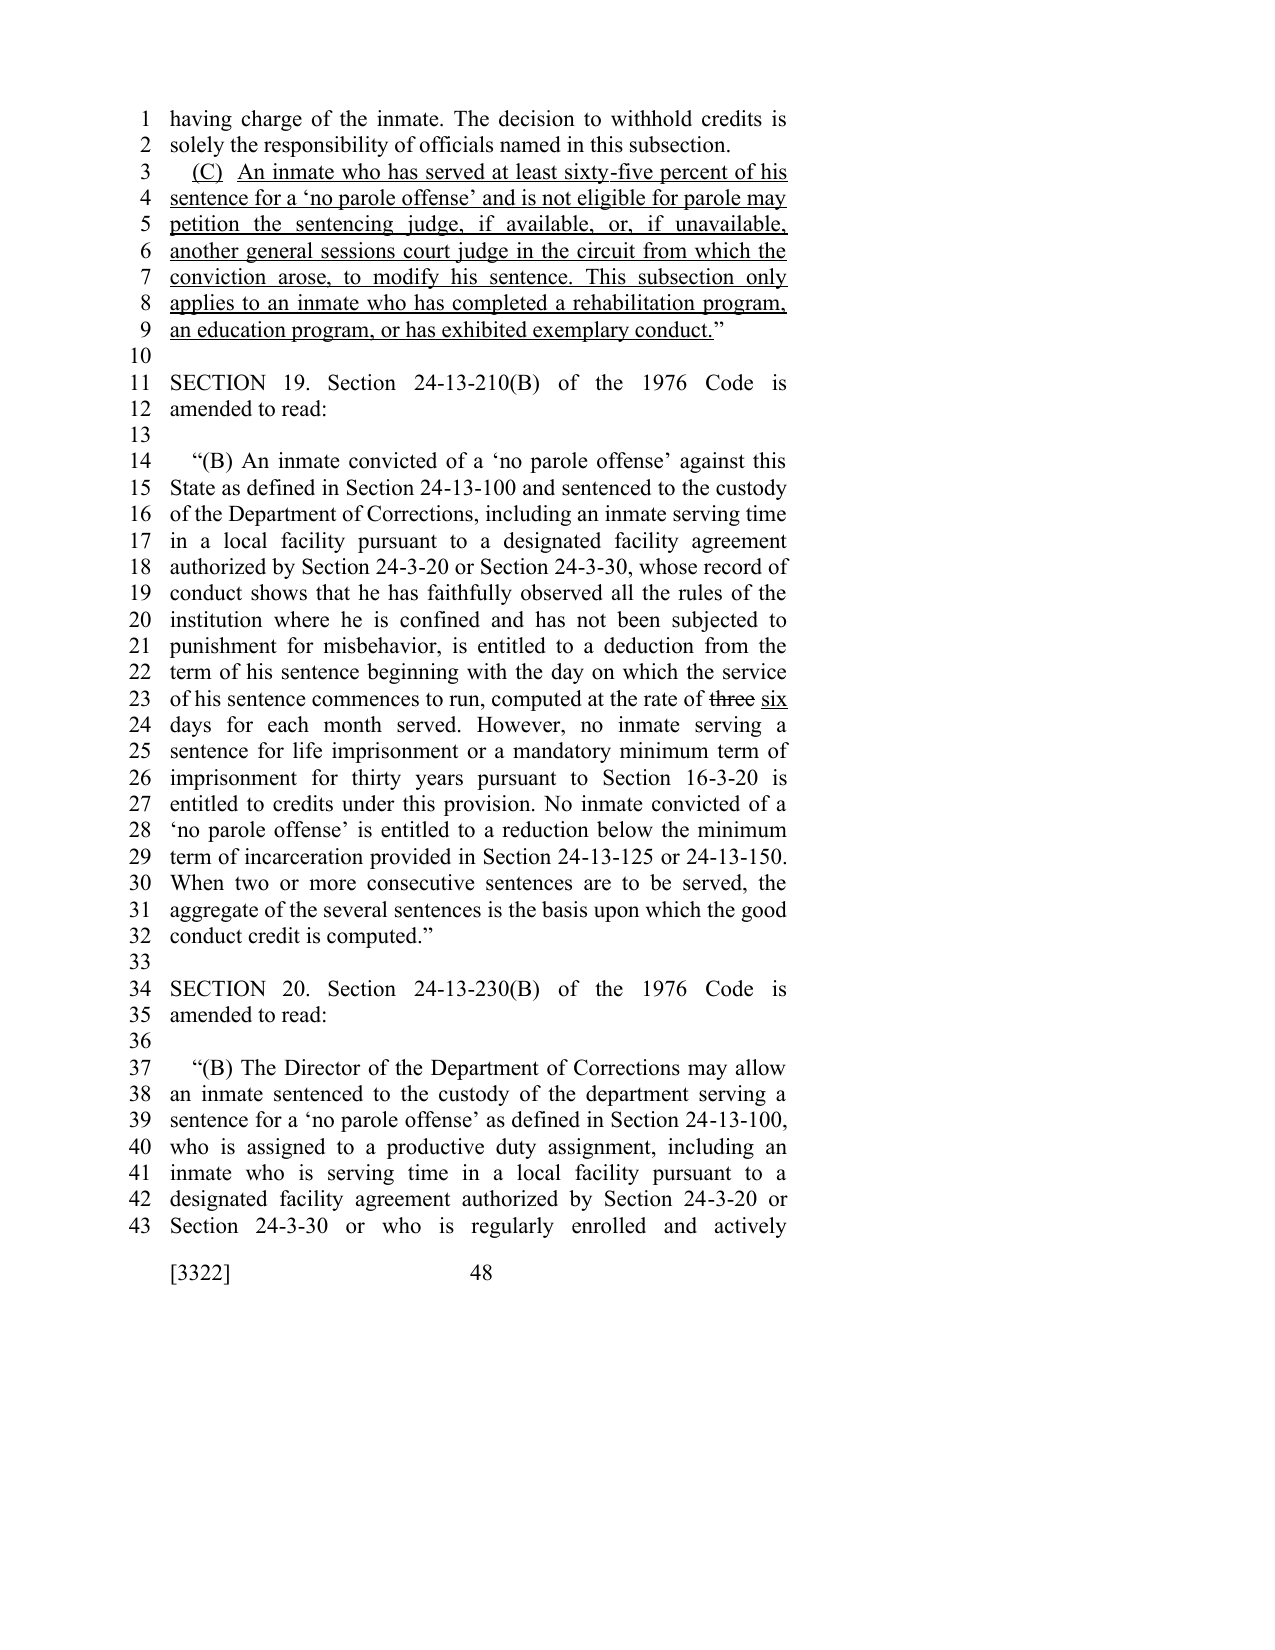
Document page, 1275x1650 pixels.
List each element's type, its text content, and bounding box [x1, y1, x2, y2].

text (C) An inmate who has served at least sixty-five percent of his sentence for a ‘no parole offense’ and is not eligible for parole may petition the sentencing judge, if available, or, if unavailable, another general sessions court judge in the circuit from which the conviction arose, to modify his sentence. This subsection only applies to an inmate who has completed a rehabilitation program, an education program, or has exhibited exemplary conduct.” [169, 158, 787, 207]
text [169, 1054, 787, 1238]
text SECTION 20. Section 24-13-230(B) of the 1976 Code is amended to read: [169, 975, 787, 1027]
text “(B) An inmate convicted of a ‘no parole offense’ against this State as defined in Section 24-13-100 and sentenced to the custody of the Department of Corrections, including an inmate serving time in a local facility pursuant to a designated facility agreement authorized by Section 24-3-20 or Section 24-3-30, whose record of conduct shows that he has faithfully observed all the rules of the institution where he is confined and has not been subjected to punishment for misbehavior, is entitled to a deduction from the term of his sentence beginning with the day on which the service of his sentence commences to run, computed at the rate of three six days for each month served. However, no inmate serving a sentence for life imprisonment or a mandatory minimum term of imprisonment for thirty years pursuant to Section 16-3-20 is entitled to credits under this provision. No inmate convicted of a ‘no parole offense’ is entitled to a reduction below the minimum term of incarceration provided in Section 24-13-125 or 24-13-150. When two or more consecutive sentences are to be served, the aggregate of the several sentences is the basis upon which the good conduct credit is computed.” [169, 448, 787, 948]
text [169, 105, 787, 158]
text SECTION 19. Section 24-13-210(B) of the 1976 Code is amended to read: [169, 368, 787, 421]
